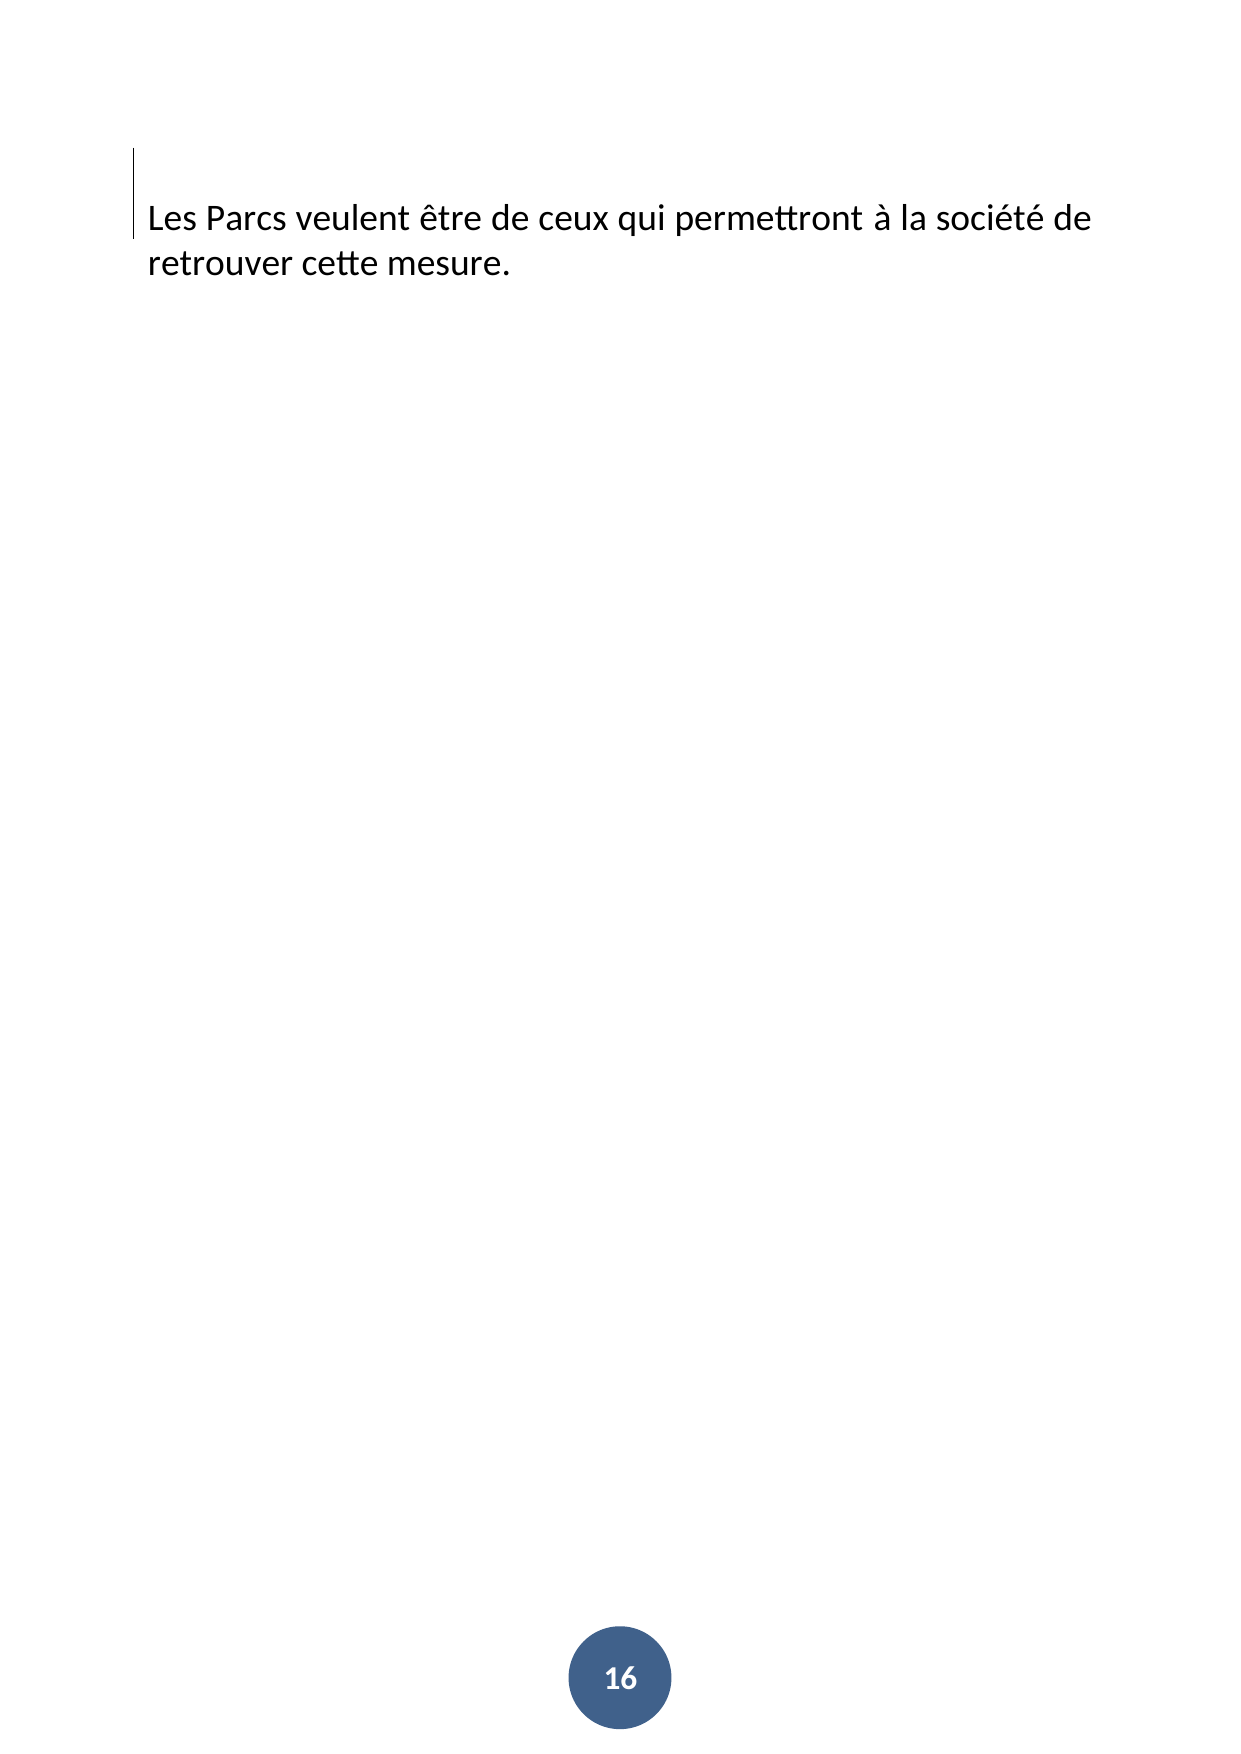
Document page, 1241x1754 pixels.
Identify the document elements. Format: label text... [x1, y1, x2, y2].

text Les Parcs veulent être de ceux qui permettront à la société de retrouver cette mesure. [148, 193, 1093, 285]
